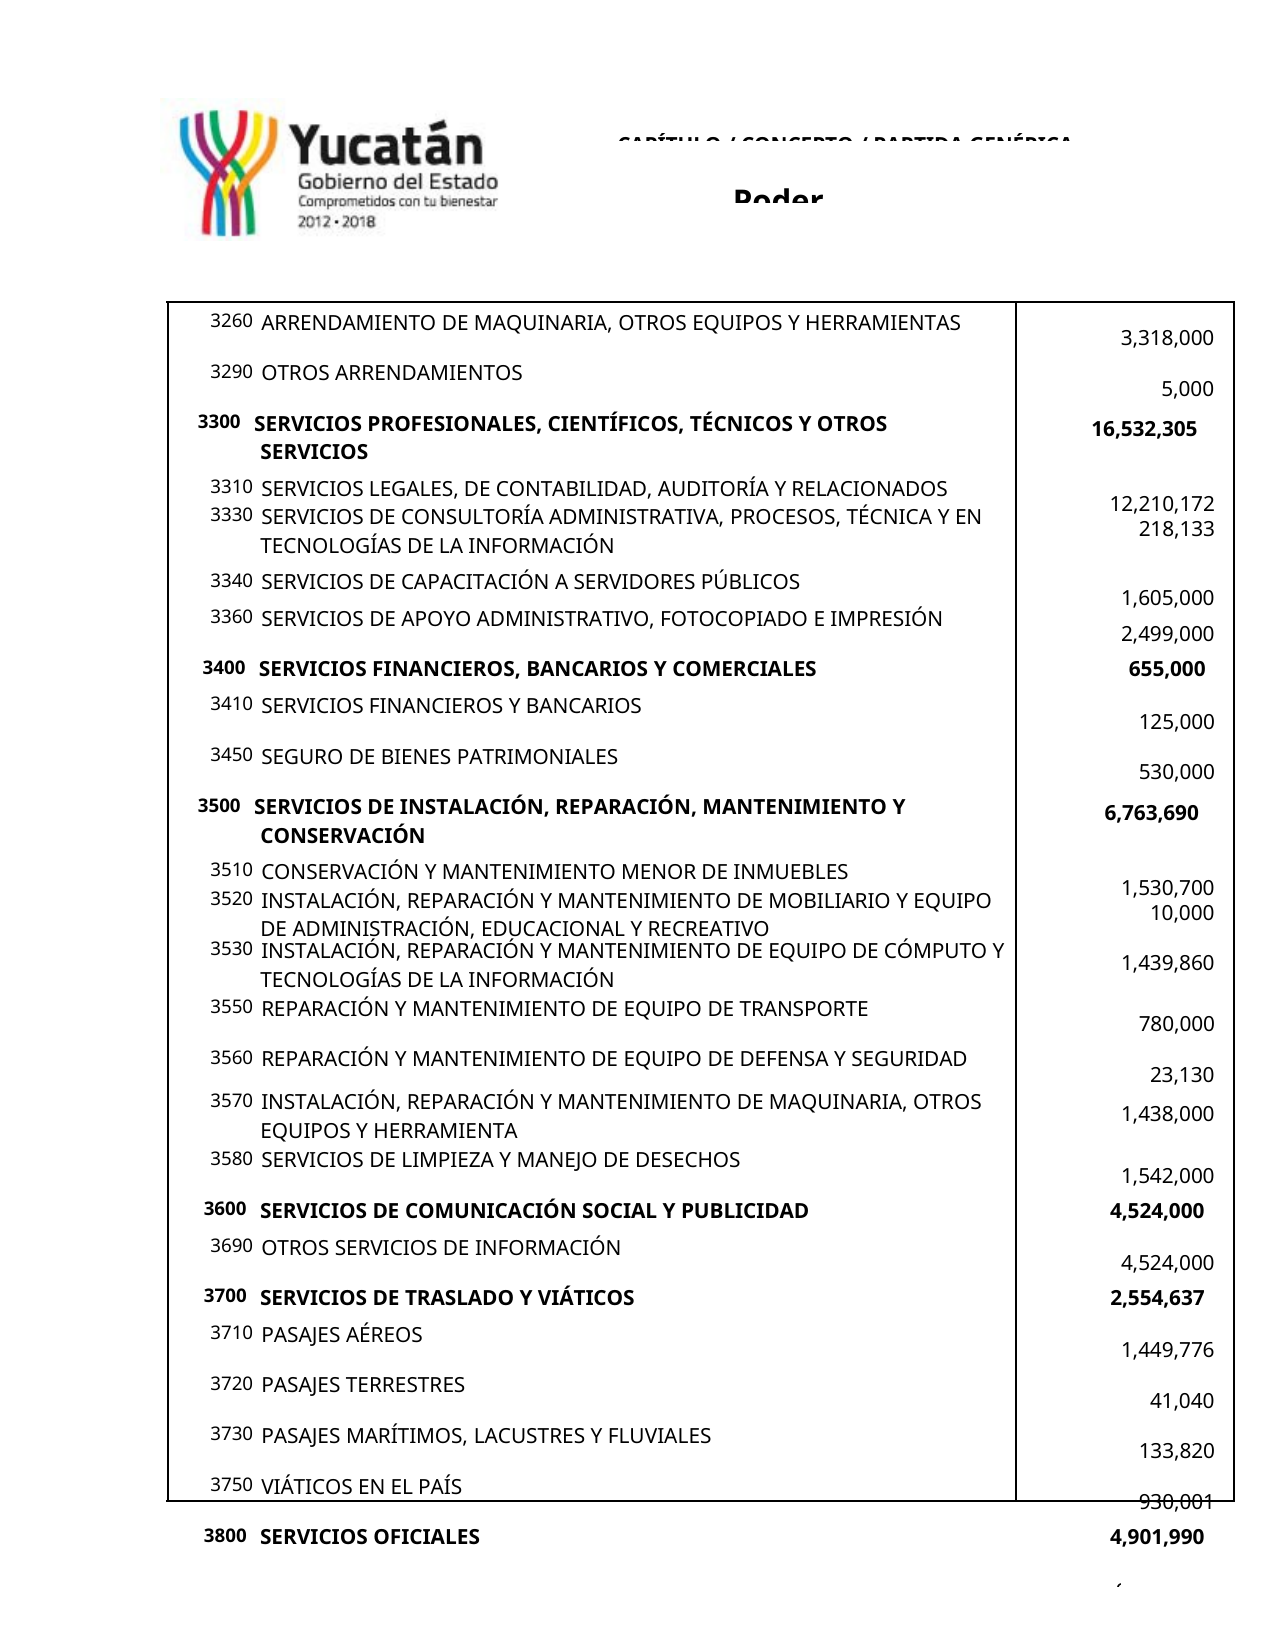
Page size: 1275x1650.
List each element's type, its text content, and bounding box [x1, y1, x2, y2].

text 3260 ARRENDAMIENTO DE MAQUINARIA, OTROS EQUIPOS Y HERRAMIENTAS 3,318,000 [210, 307, 1248, 352]
text 3730 PASAJES MARÍTIMOS, LACUSTRES Y FLUVIALES 133,820 [210, 1421, 1248, 1465]
text 16,532,305 [1091, 414, 1248, 443]
text 3510 CONSERVACIÓN Y MANTENIMIENTO MENOR DE INMUEBLES 1,530,700 [210, 849, 1248, 887]
text 3580 SERVICIOS DE LIMPIEZA Y MANEJO DE DESECHOS 1,542,000 [210, 1145, 1248, 1189]
text TECNOLOGÍAS DE LA INFORMACIÓN 218,133 [260, 528, 1248, 560]
picture [160, 98, 520, 241]
text TECNOLOGÍAS DE LA INFORMACIÓN 1,439,860 [260, 962, 1248, 993]
subtitle 3500 SERVICIOS DE INSTALACIÓN, REPARACIÓN, MANTENIMIENTO Y CONSERVACIÓN [198, 792, 943, 849]
text 3520 INSTALACIÓN, REPARACIÓN Y MANTENIMIENTO DE MOBILIARIO Y EQUIPO [935, 893, 1248, 912]
subtitle 3300 SERVICIOS PROFESIONALES, CIENTÍFICOS, TÉCNICOS Y OTROS SERVICIOS [198, 408, 938, 466]
text 3530 INSTALACIÓN, REPARACIÓN Y MANTENIMIENTO DE EQUIPO DE CÓMPUTO Y [210, 943, 791, 962]
text 6,763,690 [1104, 798, 1248, 826]
text 3750 VIÁTICOS EN EL PAÍS 930,001 [210, 1471, 1248, 1516]
text 3520 INSTALACIÓN, REPARACIÓN Y MANTENIMIENTO DE MOBILIARIO Y EQUIPO [210, 893, 936, 912]
text 3450 SEGURO DE BIENES PATRIMONIALES 530,000 [210, 741, 1248, 786]
text 3330 SERVICIOS DE CONSULTORÍA ADMINISTRATIVA, PROCESOS, TÉCNICA Y EN [210, 509, 1248, 528]
text 3340 SERVICIOS DE CAPACITACIÓN A SERVIDORES PÚBLICOS 1,605,000 [210, 560, 1248, 597]
text 3310 SERVICIOS LEGALES, DE CONTABILIDAD, AUDITORÍA Y RELACIONADOS 12,210,172 [210, 466, 1248, 503]
text 3550 REPARACIÓN Y MANTENIMIENTO DE EQUIPO DE TRANSPORTE 780,000 [210, 993, 1248, 1038]
text DE ADMINISTRACIÓN, EDUCACIONAL Y RECREATIVO 10,000 [210, 912, 1248, 943]
subtitle 3700 SERVICIOS DE TRASLADO Y VIÁTICOS 2,554,637 [160, 1283, 1248, 1312]
subtitle 3800 SERVICIOS OFICIALES 4,901,990 [160, 1522, 1248, 1551]
text 3570 INSTALACIÓN, REPARACIÓN Y MANTENIMIENTO DE MAQUINARIA, OTROS [210, 1095, 813, 1113]
text 3360 SERVICIOS DE APOYO ADMINISTRATIVO, FOTOCOPIADO E IMPRESIÓN 2,499,000 [210, 603, 1248, 648]
text 3690 OTROS SERVICIOS DE INFORMACIÓN 4,524,000 [210, 1232, 1248, 1277]
text 3720 PASAJES TERRESTRES 41,040 [210, 1370, 1248, 1414]
text 3560 REPARACIÓN Y MANTENIMIENTO DE EQUIPO DE DEFENSA Y SEGURIDAD 23,130 [210, 1044, 1248, 1089]
text 3570 INSTALACIÓN, REPARACIÓN Y MANTENIMIENTO DE MAQUINARIA, OTROS [812, 1095, 1248, 1113]
text 3410 SERVICIOS FINANCIEROS Y BANCARIOS 125,000 [210, 691, 1248, 735]
text 3710 PASAJES AÉREOS 1,449,776 [210, 1319, 1248, 1364]
text 3290 OTROS ARRENDAMIENTOS 5,000 [210, 358, 1248, 402]
text 3530 INSTALACIÓN, REPARACIÓN Y MANTENIMIENTO DE EQUIPO DE CÓMPUTO Y [790, 943, 1248, 962]
text EQUIPOS Y HERRAMIENTA 1,438,000 [260, 1113, 1248, 1145]
subtitle 3600 SERVICIOS DE COMUNICACIÓN SOCIAL Y PUBLICIDAD 4,524,000 [160, 1196, 1248, 1224]
subtitle 3400 SERVICIOS FINANCIEROS, BANCARIOS Y COMERCIALES 655,000 [160, 654, 1248, 683]
